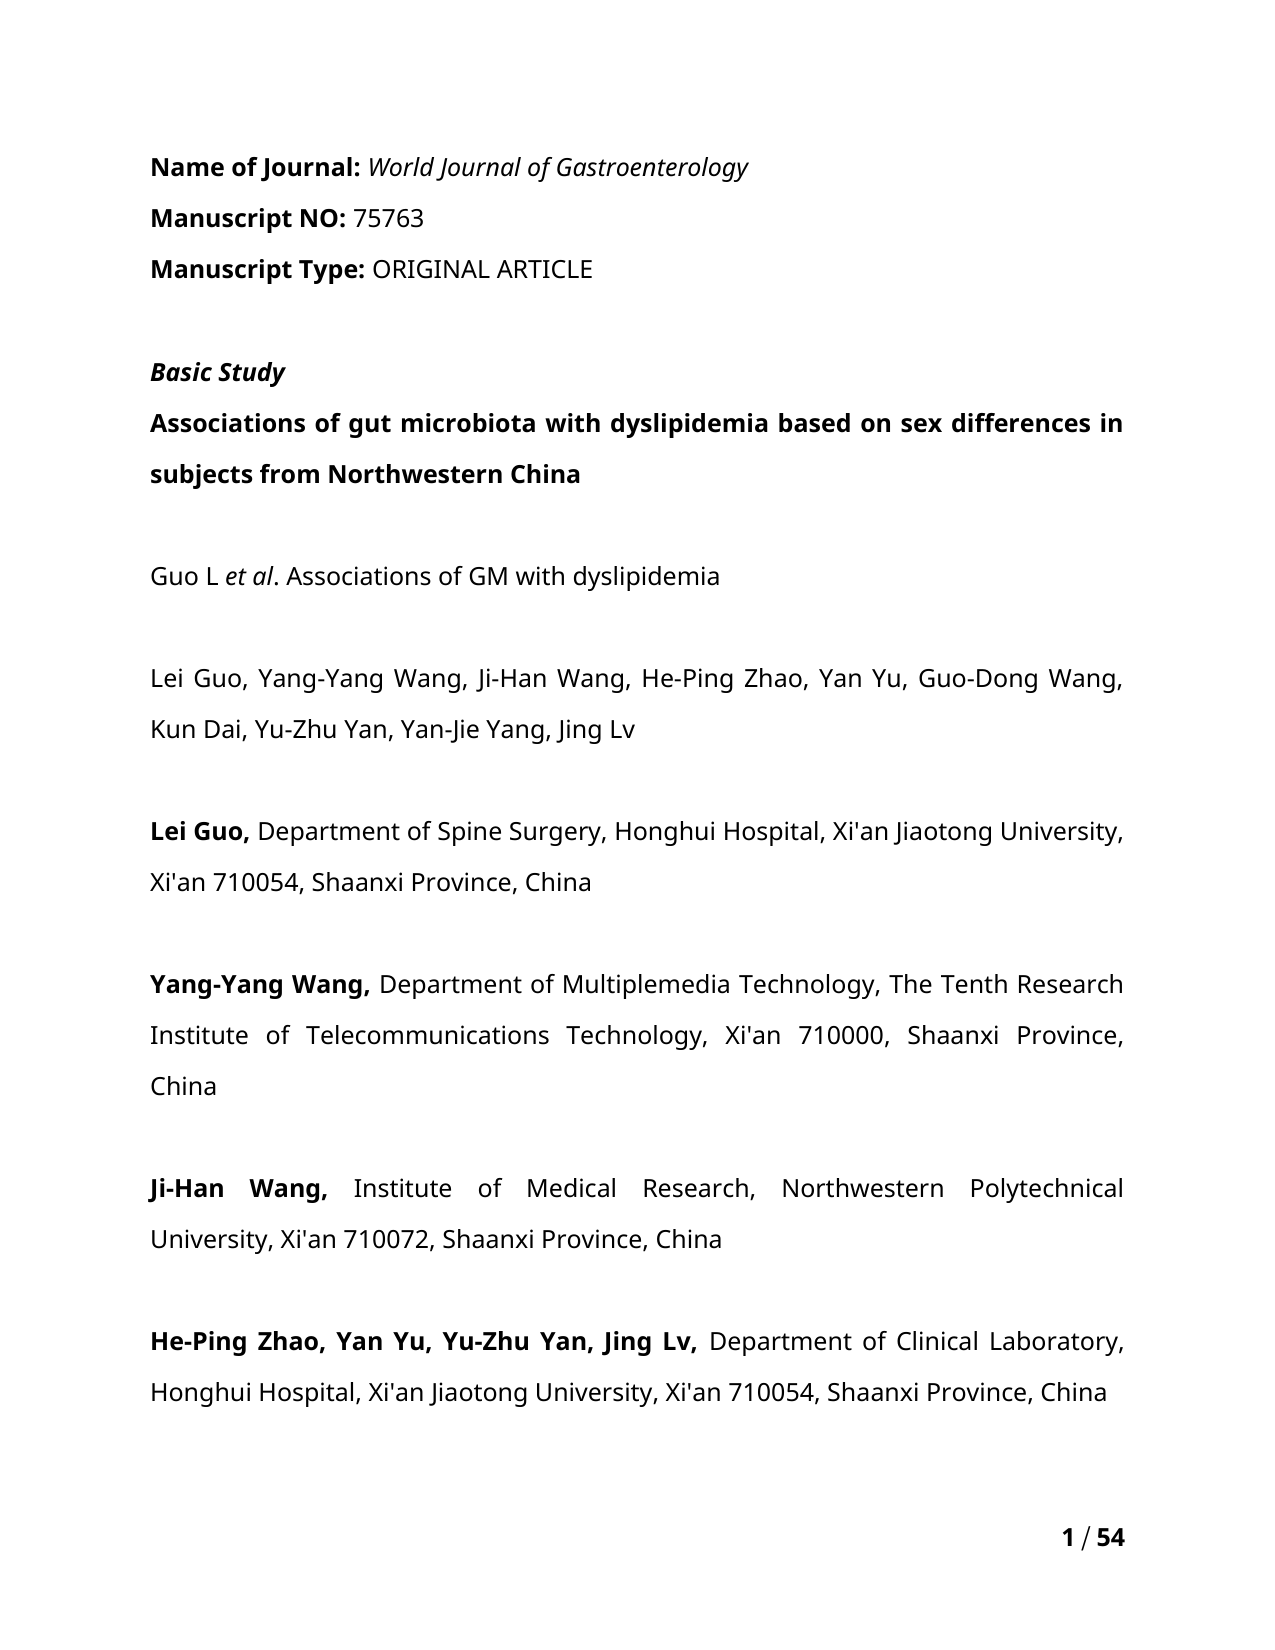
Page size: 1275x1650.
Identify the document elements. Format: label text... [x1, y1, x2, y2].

text Basic Study [150, 354, 1125, 388]
text Associations of gut microbiota with dyslipidemia based on sex differences in subjects from Northwestern China [150, 405, 1125, 490]
text Lei Guo, Department of Spine Surgery, Honghui Hospital, Xi'an Jiaotong University, Xi'an 710054, Shaanxi Province, China [150, 813, 1125, 899]
text Manuscript Type: ORIGINAL ARTICLE [150, 252, 1125, 286]
text Manuscript NO: 75763 [150, 201, 1125, 235]
text Guo L et al. Associations of GM with dyslipidemia [150, 558, 1125, 592]
text Name of Journal: World Journal of Gastroenterology [150, 150, 1125, 184]
text Ji-Han Wang, Institute of Medical Research, Northwestern Polytechnical University, Xi'an 710072, Shaanxi Province, China [150, 1171, 1125, 1256]
text Lei Guo, Yang-Yang Wang, Ji-Han Wang, He-Ping Zhao, Yan Yu, Guo-Dong Wang, Kun Dai, Yu-Zhu Yan, Yan-Jie Yang, Jing Lv [150, 660, 1125, 746]
text He-Ping Zhao, Yan Yu, Yu-Zhu Yan, Jing Lv, Department of Clinical Laboratory, Honghui Hospital, Xi'an Jiaotong University, Xi'an 710054, Shaanxi Province, China [150, 1324, 1125, 1409]
text Yang-Yang Wang, Department of Multiplemedia Technology, The Tenth Research Institute of Telecommunications Technology, Xi'an 710000, Shaanxi Province, China [150, 967, 1125, 1103]
